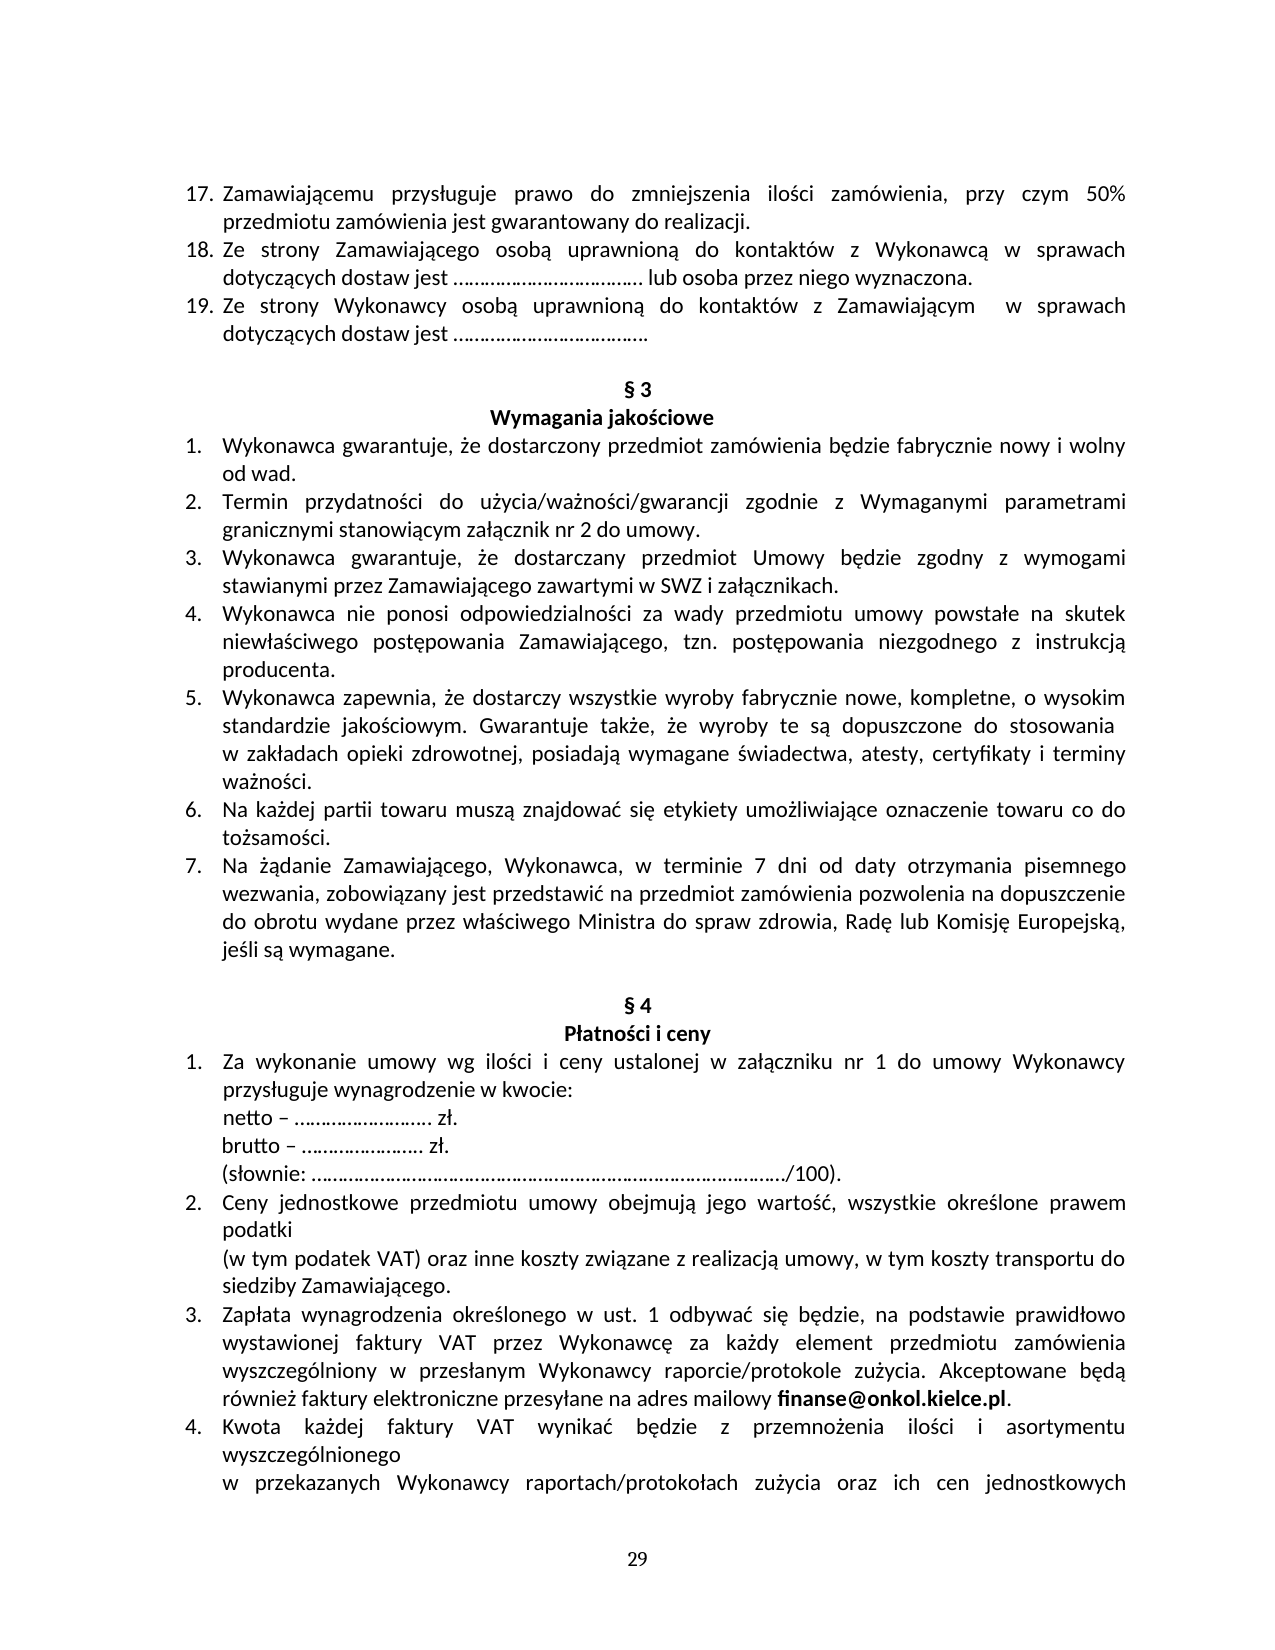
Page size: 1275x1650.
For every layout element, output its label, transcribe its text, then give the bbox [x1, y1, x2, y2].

list Ceny jednostkowe przedmiotu umowy obejmują jego wartość, wszystkie określone prawem podatki (w tym podatek VAT) oraz inne koszty związane z realizacją umowy, w tym koszty transportu do siedziby Zamawiającego. [185, 1188, 1127, 1300]
list Termin przydatności do użycia/ważności/gwarancji zgodnie z Wymaganymi parametrami granicznymi stanowiącym załącznik nr 2 do umowy. [185, 487, 1127, 543]
list Na każdej partii towaru muszą znajdować się etykiety umożliwiające oznaczenie towaru co do tożsamości. [185, 795, 1127, 851]
list Ze strony Zamawiającego osobą uprawnioną do kontaktów z Wykonawcą w sprawach dotyczących dostaw jest ……………………………… lub osoba przez niego wyznaczona. [185, 235, 1127, 291]
list Wykonawca nie ponosi odpowiedzialności za wady przedmiotu umowy powstałe na skutek niewłaściwego postępowania Zamawiającego, tzn. postępowania niezgodnego z instrukcją producenta. [185, 599, 1127, 683]
list Ze strony Wykonawcy osobą uprawnioną do kontaktów z Zamawiającym w sprawach dotyczących dostaw jest ………………………………. [185, 291, 1127, 347]
text Płatności i ceny [148, 1019, 1127, 1047]
text (słownie: ………………………………………………………………………………/100). [221, 1159, 1127, 1188]
text brutto – ………………….. zł. [221, 1132, 1127, 1159]
list Wykonawca gwarantuje, że dostarczony przedmiot zamówienia będzie fabrycznie nowy i wolny od wad. [185, 431, 1127, 487]
list Na żądanie Zamawiającego, Wykonawca, w terminie 7 dni od daty otrzymania pisemnego wezwania, zobowiązany jest przedstawić na przedmiot zamówienia pozwolenia na dopuszczenie do obrotu wydane przez właściwego Ministra do spraw zdrowia, Radę lub Komisję Europejską, jeśli są wymagane. [185, 851, 1127, 963]
list Wykonawca zapewnia, że dostarczy wszystkie wyroby fabrycznie nowe, kompletne, o wysokim standardzie jakościowym. Gwarantuje także, że wyroby te są dopuszczone do stosowania w zakładach opieki zdrowotnej, posiadają wymagane świadectwa, atesty, certyfikaty i terminy ważności. [185, 683, 1127, 795]
list Wykonawca gwarantuje, że dostarczany przedmiot Umowy będzie zgodny z wymogami stawianymi przez Zamawiającego zawartymi w SWZ i załącznikach. [185, 543, 1127, 599]
text Wymagania jakościowe [148, 403, 1127, 431]
list Zamawiającemu przysługuje prawo do zmniejszenia ilości zamówienia, przy czym 50% przedmiotu zamówienia jest gwarantowany do realizacji. [185, 179, 1127, 235]
list Zapłata wynagrodzenia określonego w ust. 1 odbywać się będzie, na podstawie prawidłowo wystawionej faktury VAT przez Wykonawcę za każdy element przedmiotu zamówienia wyszczególniony w przesłanym Wykonawcy raporcie/protokole zużycia. Akceptowane będą również faktury elektroniczne przesyłane na adres mailowy finanse@onkol.kielce.pl. [185, 1300, 1127, 1412]
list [185, 1412, 1127, 1496]
list Za wykonanie umowy wg ilości i ceny ustalonej w załączniku nr 1 do umowy Wykonawcy przysługuje wynagrodzenie w kwocie: [185, 1047, 1127, 1103]
text § 3 [148, 375, 1127, 403]
list netto – …………………….. zł. [223, 1103, 1127, 1132]
text § 4 [148, 991, 1127, 1019]
